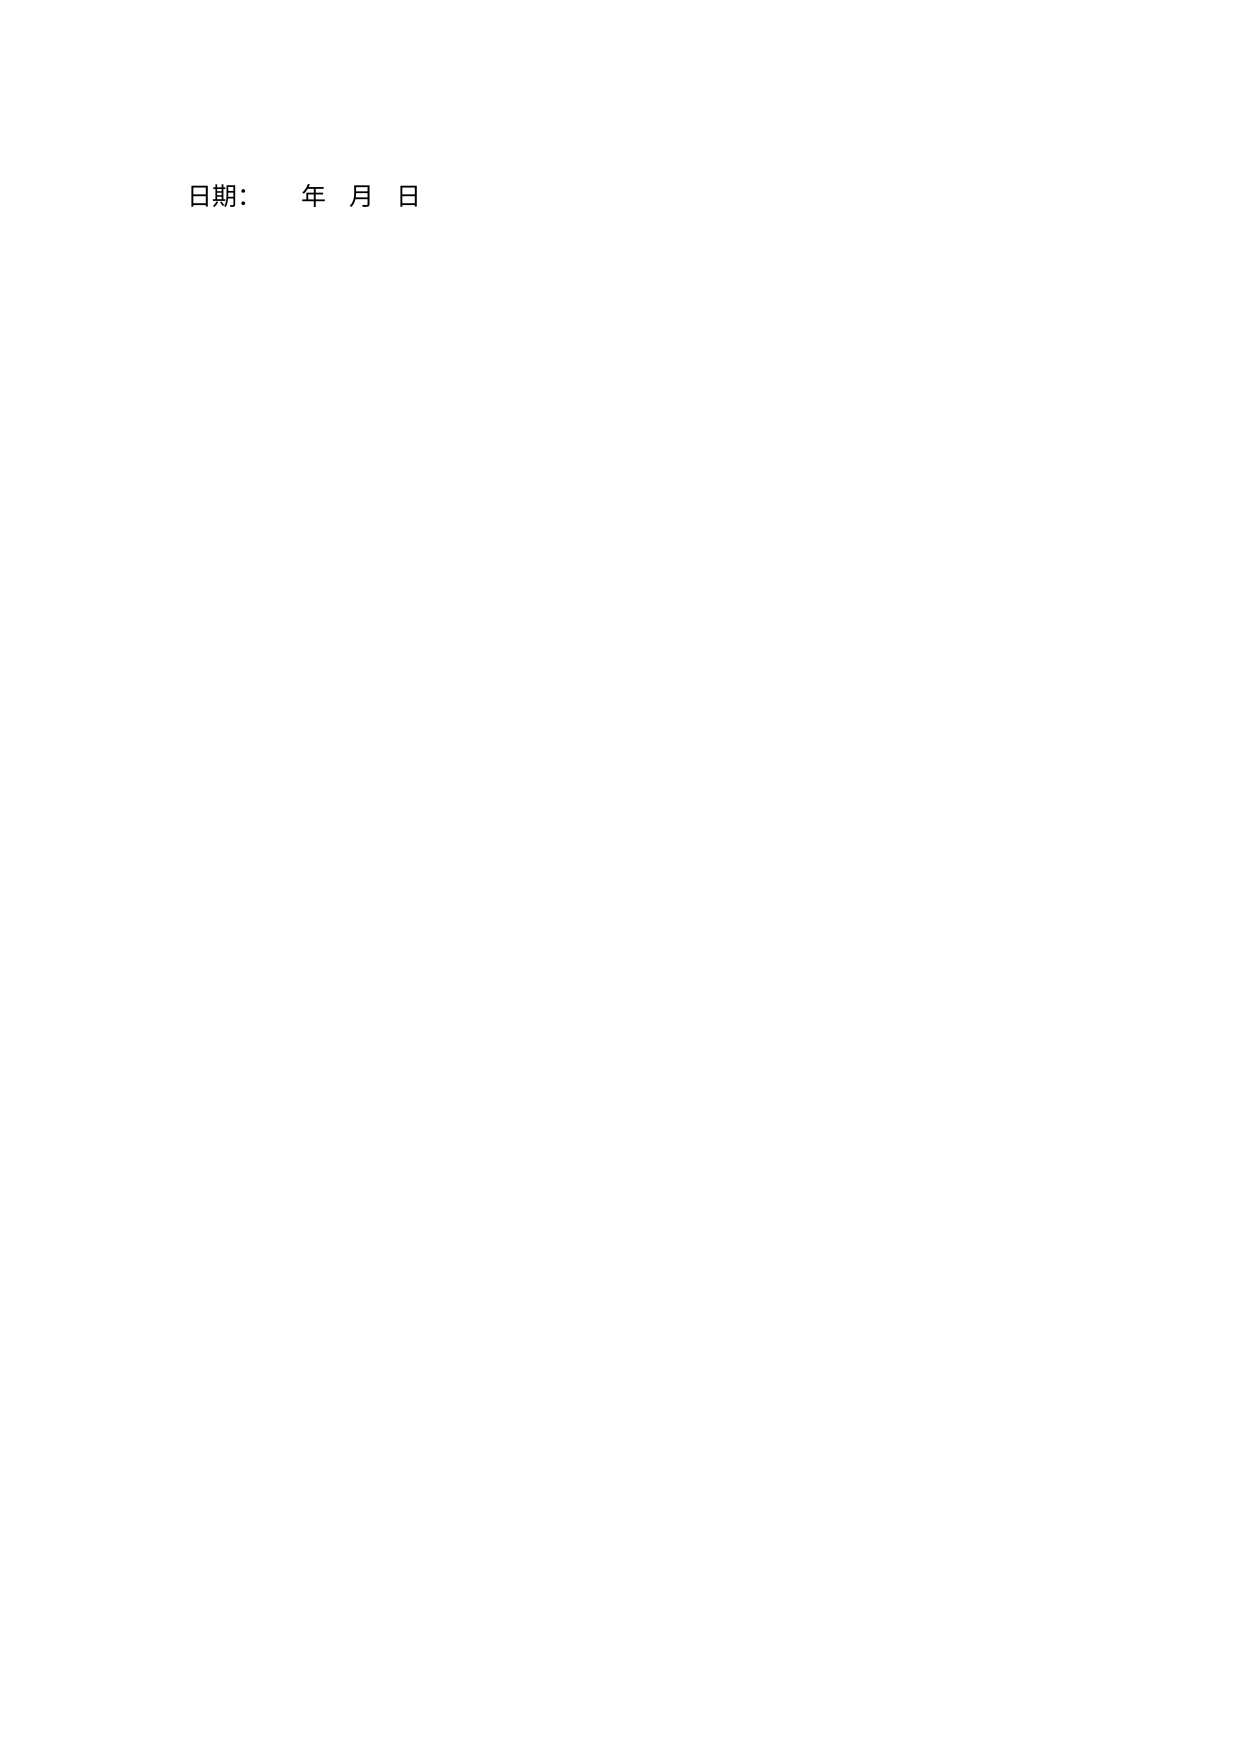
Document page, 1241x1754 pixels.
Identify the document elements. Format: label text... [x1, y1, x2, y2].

text 日期： 年 月 日 [187, 162, 1053, 227]
